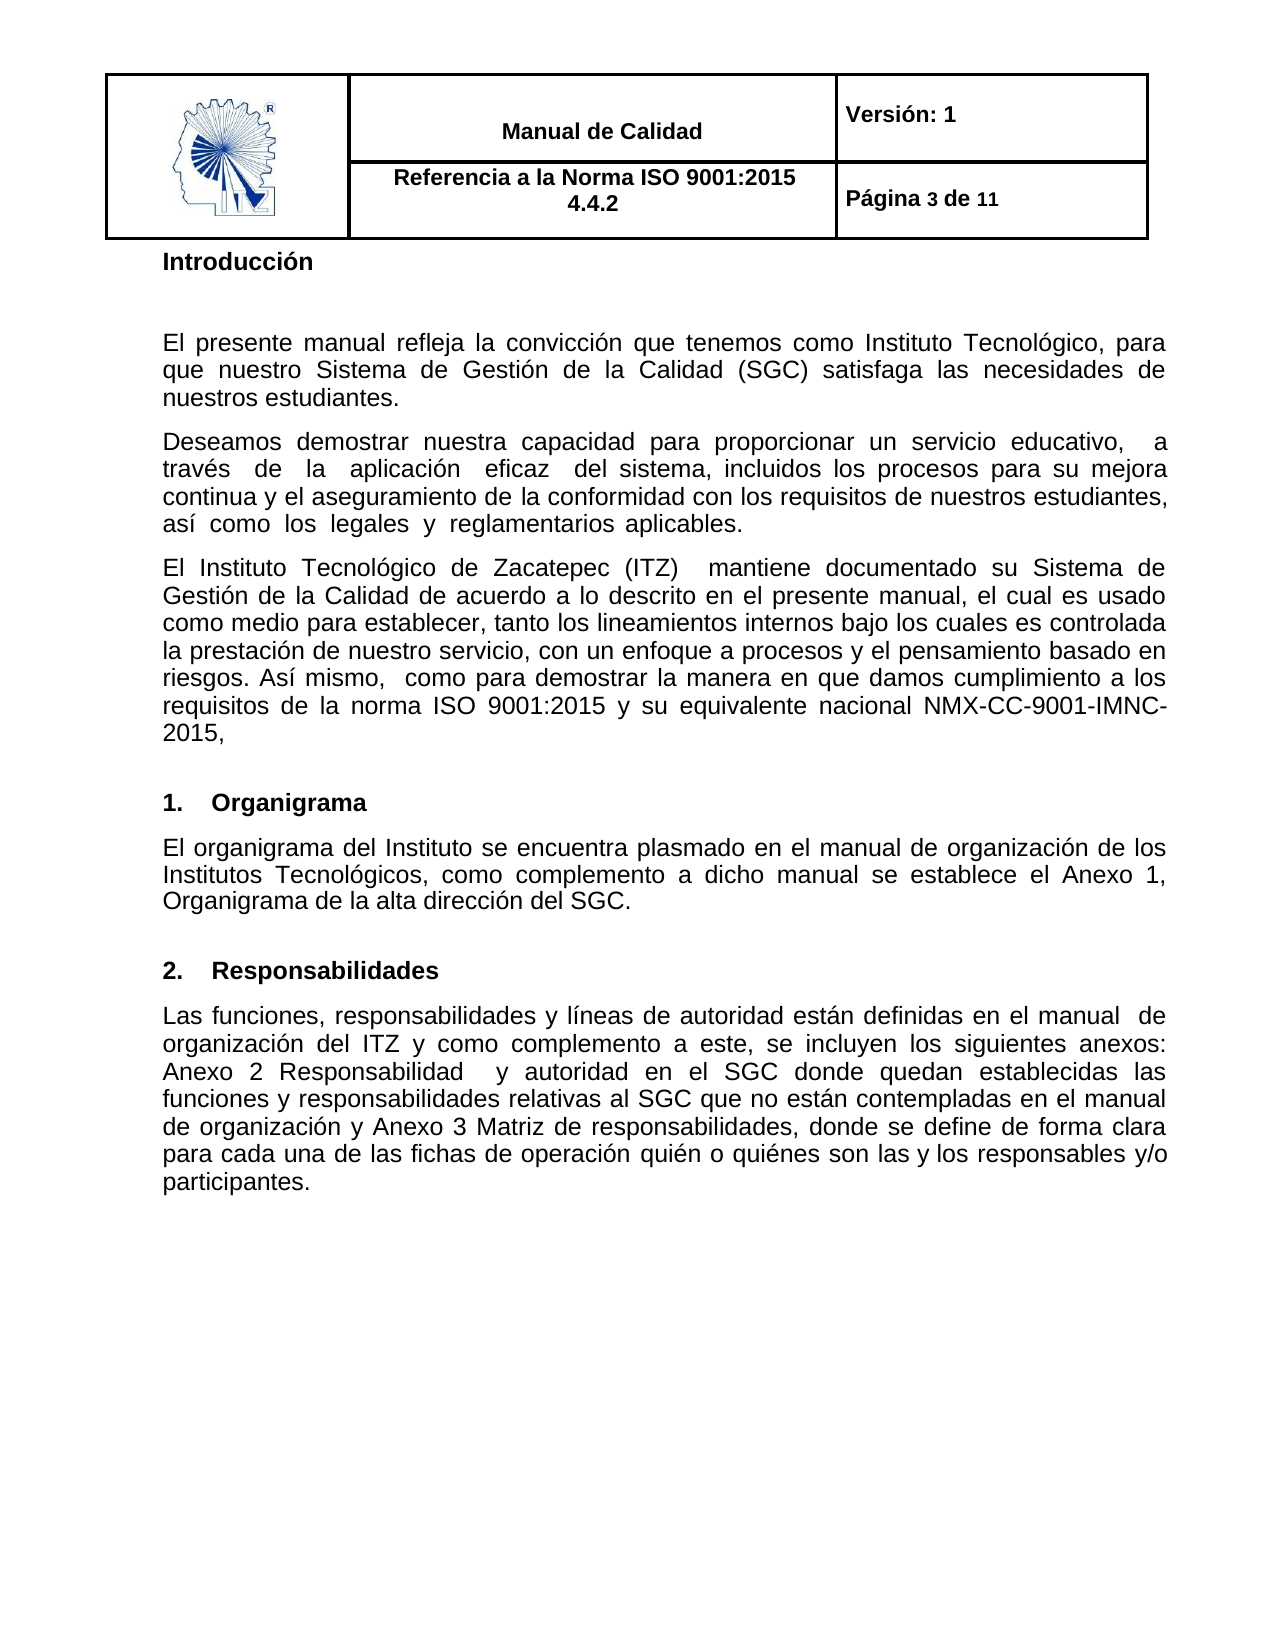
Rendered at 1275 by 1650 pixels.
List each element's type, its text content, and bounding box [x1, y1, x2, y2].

subtitle Introducción [162, 189, 1181, 276]
subtitle Organigrama [162, 787, 1181, 816]
text Las funciones, responsabilidades y líneas de autoridad están definidas en el manual de organización del ITZ y como complemento a este, se incluyen los siguientes anexos: Anexo 2 Responsabilidad y autoridad en el SGC donde quedan establecidas las funciones y responsabilidades relativas al SGC que no están contempladas en el manual de organización y Anexo 3 Matriz de responsabilidades, donde se define de forma clara para cada una de las fichas de operación quién o quiénes son las y los responsables y/o participantes. [162, 1003, 1168, 1196]
text Deseamos demostrar nuestra capacidad para proporcionar un servicio educativo, a través de la aplicación eficaz del sistema, incluidos los procesos para su mejora continua y el aseguramiento de la conformidad con los requisitos de nuestros estudiantes, así como los legales y reglamentarios aplicables. [162, 428, 1169, 538]
text El presente manual refleja la convicción que tenemos como Instituto Tecnológico, para que nuestro Sistema de Gestión de la Calidad (SGC) satisfaga las necesidades de nuestros estudiantes. [162, 330, 1167, 411]
text El Instituto Tecnológico de Zacatepec (ITZ) mantiene documentado su Sistema de Gestión de la Calidad de acuerdo a lo descrito en el presente manual, el cual es usado como medio para establecer, tanto los lineamientos internos bajo los cuales es controlada la prestación de nuestro servicio, con un enfoque a procesos y el pensamiento basado en riesgos. Así mismo, como para demostrar la manera en que damos cumplimiento a los requisitos de la norma ISO 9001:2015 y su equivalente nacional NMX-CC-9001-IMNC-2015, [162, 555, 1168, 747]
picture [172, 99, 276, 189]
text El organigrama del Instituto se encuentra plasmado en el manual de organización de los Institutos Tecnológicos, como complemento a dicho manual se establece el Anexo 1, Organigrama de la alta dirección del SGC. [162, 835, 1168, 915]
subtitle Responsabilidades [162, 956, 1181, 984]
